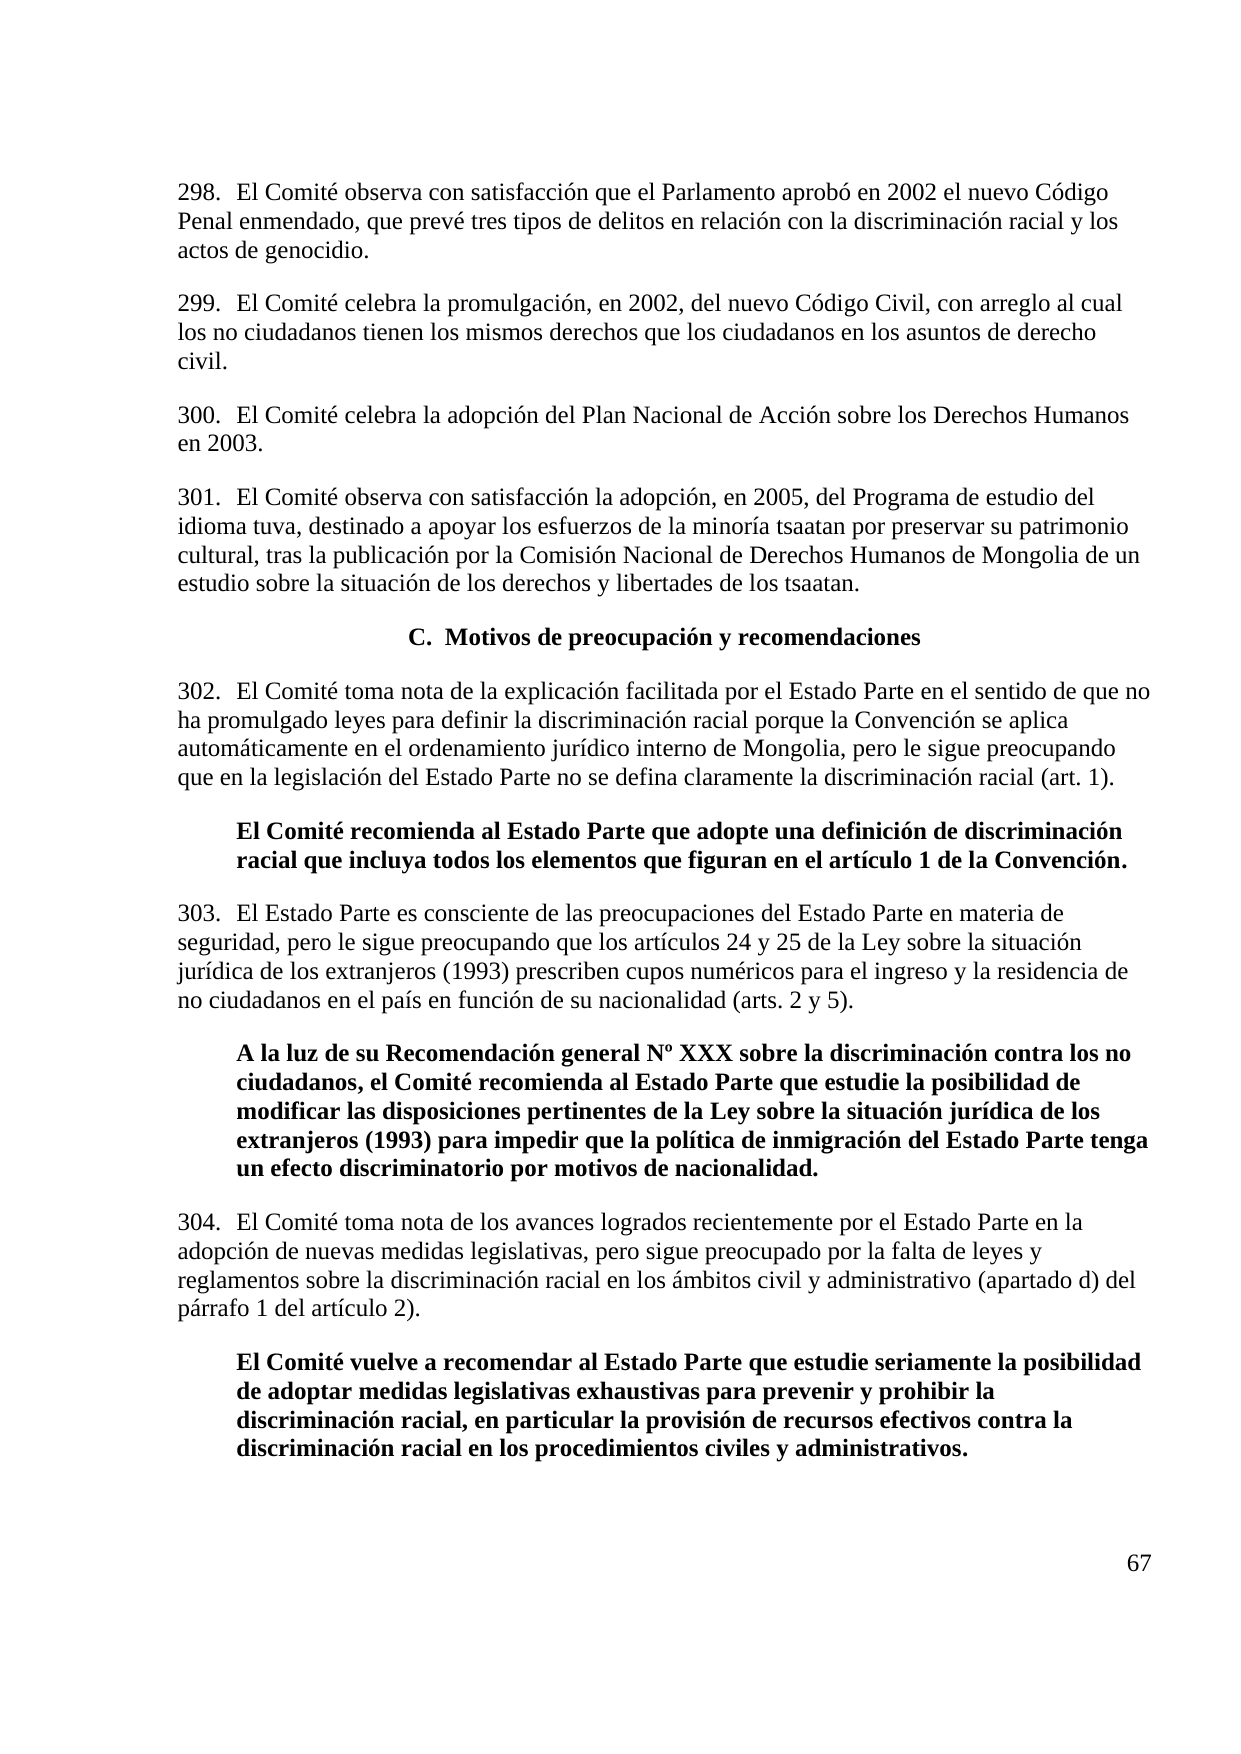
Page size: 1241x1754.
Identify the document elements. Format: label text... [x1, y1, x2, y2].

list 303. El Estado Parte es consciente de las preocupaciones del Estado Parte en materia de seguridad, pero le sigue preocupando que los artículos 24 y 25 de la Ley sobre la situación jurídica de los extranjeros (1993) prescriben cupos numéricos para el ingreso y la residencia de no ciudadanos en el país en función de su nacionalidad (arts. 2 y 5). [177, 898, 1152, 1013]
list 299. El Comité celebra la promulgación, en 2002, del nuevo Código Civil, con arreglo al cual los no ciudadanos tienen los mismos derechos que los ciudadanos en los asuntos de derecho civil. [177, 288, 1152, 375]
list 300. El Comité celebra la adopción del Plan Nacional de Acción sobre los Derechos Humanos en 2003. [177, 400, 1152, 457]
list 298. El Comité observa con satisfacción que el Parlamento aprobó en 2002 el nuevo Código Penal enmendado, que prevé tres tipos de delitos en relación con la discriminación racial y los actos de genocidio. [177, 177, 1152, 263]
list 301. El Comité observa con satisfacción la adopción, en 2005, del Programa de estudio del idioma tuva, destinado a apoyar los esfuerzos de la minoría tsaatan por preservar su patrimonio cultural, tras la publicación por la Comisión Nacional de Derechos Humanos de Mongolia de un estudio sobre la situación de los derechos y libertades de los tsaatan. [177, 482, 1152, 597]
list 302. El Comité toma nota de la explicación facilitada por el Estado Parte en el sentido de que no ha promulgado leyes para definir la discriminación racial porque la Convención se aplica automáticamente en el ordenamiento jurídico interno de Mongolia, pero le sigue preocupando que en la legislación del Estado Parte no se defina claramente la discriminación racial (art. 1). [177, 676, 1152, 791]
subtitle C. Motivos de preocupación y recomendaciones [177, 622, 1152, 651]
list El Comité recomienda al Estado Parte que adopte una definición de discriminación racial que incluya todos los elementos que figuran en el artículo 1 de la Convención. [236, 816, 1152, 873]
list 304. El Comité toma nota de los avances logrados recientemente por el Estado Parte en la adopción de nuevas medidas legislativas, pero sigue preocupado por la falta de leyes y reglamentos sobre la discriminación racial en los ámbitos civil y administrativo (apartado d) del párrafo 1 del artículo 2). [177, 1207, 1152, 1322]
text A la luz de su Recomendación general Nº XXX sobre la discriminación contra los no ciudadanos, el Comité recomienda al Estado Parte que estudie la posibilidad de modificar las disposiciones pertinentes de la Ley sobre la situación jurídica de los extranjeros (1993) para impedir que la política de inmigración del Estado Parte tenga un efecto discriminatorio por motivos de nacionalidad. [236, 1038, 1152, 1182]
list El Comité vuelve a recomendar al Estado Parte que estudie seriamente la posibilidad de adoptar medidas legislativas exhaustivas para prevenir y prohibir la discriminación racial, en particular la provisión de recursos efectivos contra la discriminación racial en los procedimientos civiles y administrativos. [236, 1347, 1152, 1462]
